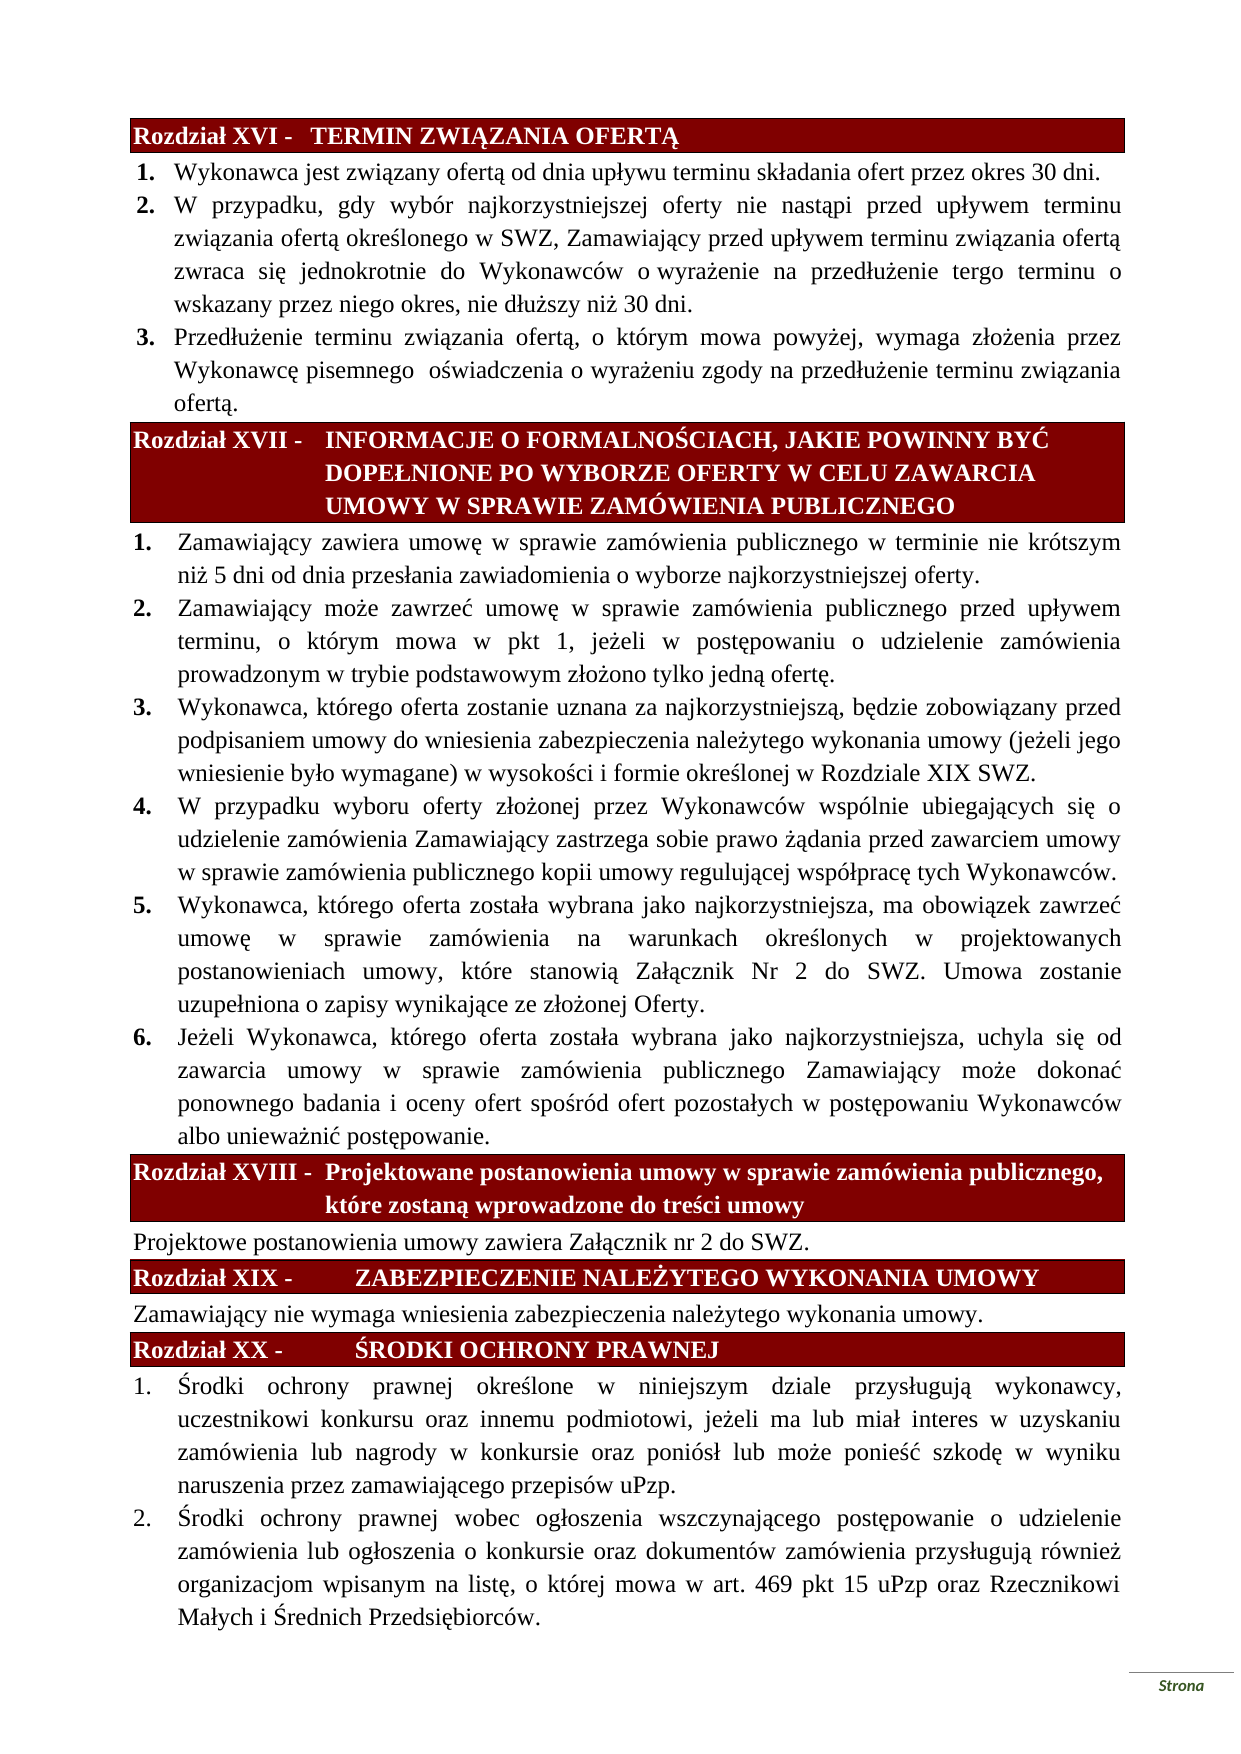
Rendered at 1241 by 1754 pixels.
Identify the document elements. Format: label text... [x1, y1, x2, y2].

list Wykonawca jest związany ofertą od dnia upływu terminu składania ofert przez okres 30 dni. [136, 157, 1122, 186]
subtitle ZABEZPIECZENIE NALEŻYTEGO WYKONANIA UMOWY [131, 1261, 1124, 1293]
list Zamawiający zawiera umowę w sprawie zamówienia publicznego w terminie nie krótszym niż 5 dni od dnia przesłania zawiadomienia o wyborze najkorzystniejszej oferty. [133, 527, 1122, 589]
list Jeżeli Wykonawca, którego oferta została wybrana jako najkorzystniejsza, uchyla się od zawarcia umowy w sprawie zamówienia publicznego Zamawiający może dokonać ponownego badania i oceny ofert spośród ofert pozostałych w postępowaniu Wykonawców albo unieważnić postępowanie. [133, 1022, 1122, 1150]
list Środki ochrony prawnej wobec ogłoszenia wszczynającego postępowanie o udzielenie zamówienia lub ogłoszenia o konkursie oraz dokumentów zamówienia przysługują również organizacjom wpisanym na listę, o której mowa w art. 469 pkt 15 uPzp oraz Rzecznikowi Małych i Średnich Przedsiębiorców. [133, 1503, 1122, 1631]
list W przypadku wyboru oferty złożonej przez Wykonawców wspólnie ubiegających się o udzielenie zamówienia Zamawiający zastrzega sobie prawo żądania przed zawarciem umowy w sprawie zamówienia publicznego kopii umowy regulującej współpracę tych Wykonawców. [133, 791, 1122, 886]
text Projektowe postanowienia umowy zawiera Załącznik nr 2 do SWZ. [133, 1227, 1122, 1255]
list Wykonawca, którego oferta została wybrana jako najkorzystniejsza, ma obowiązek zawrzeć umowę w sprawie zamówienia na warunkach określonych w projektowanych postanowieniach umowy, które stanowią Załącznik Nr 2 do SWZ. Umowa zostanie uzupełniona o zapisy wynikające ze złożonej Oferty. [133, 890, 1122, 1018]
list Zamawiający może zawrzeć umowę w sprawie zamówienia publicznego przed upływem terminu, o którym mowa w pkt 1, jeżeli w postępowaniu o udzielenie zamówienia prowadzonym w trybie podstawowym złożono tylko jedną ofertę. [133, 593, 1122, 688]
subtitle ŚRODKI OCHRONY PRAWNEJ [131, 1333, 1124, 1366]
text Zamawiający nie wymaga wniesienia zabezpieczenia należytego wykonania umowy. [133, 1299, 1122, 1328]
list Środki ochrony prawnej określone w niniejszym dziale przysługują wykonawcy, uczestnikowi konkursu oraz innemu podmiotowi, jeżeli ma lub miał interes w uzyskaniu zamówienia lub nagrody w konkursie oraz poniósł lub może ponieść szkodę w wyniku naruszenia przez zamawiającego przepisów uPzp. [133, 1371, 1122, 1499]
subtitle TERMIN ZWIĄZANIA OFERTĄ [131, 119, 1124, 152]
list W przypadku, gdy wybór najkorzystniejszej oferty nie nastąpi przed upływem terminu związania ofertą określonego w SWZ, Zamawiający przed upływem terminu związania ofertą zwraca się jednokrotnie do Wykonawców o wyrażenie na przedłużenie tergo terminu o wskazany przez niego okres, nie dłuższy niż 30 dni. [136, 190, 1122, 318]
list Przedłużenie terminu związania ofertą, o którym mowa powyżej, wymaga złożenia przez Wykonawcę pisemnego oświadczenia o wyrażeniu zgody na przedłużenie terminu związania ofertą. [136, 322, 1122, 417]
list Wykonawca, którego oferta zostanie uznana za najkorzystniejszą, będzie zobowiązany przed podpisaniem umowy do wniesienia zabezpieczenia należytego wykonania umowy (jeżeli jego wniesienie było wymagane) w wysokości i formie określonej w Rozdziale XIX SWZ. [133, 692, 1122, 787]
subtitle INFORMACJE O FORMALNOŚCIACH, JAKIE POWINNY BYĆ DOPEŁNIONE PO WYBORZE OFERTY W CELU ZAWARCIA UMOWY W SPRAWIE ZAMÓWIENIA PUBLICZNEGO [131, 423, 1124, 522]
subtitle Projektowane postanowienia umowy w sprawie zamówienia publicznego, które zostaną wprowadzone do treści umowy [131, 1155, 1124, 1221]
